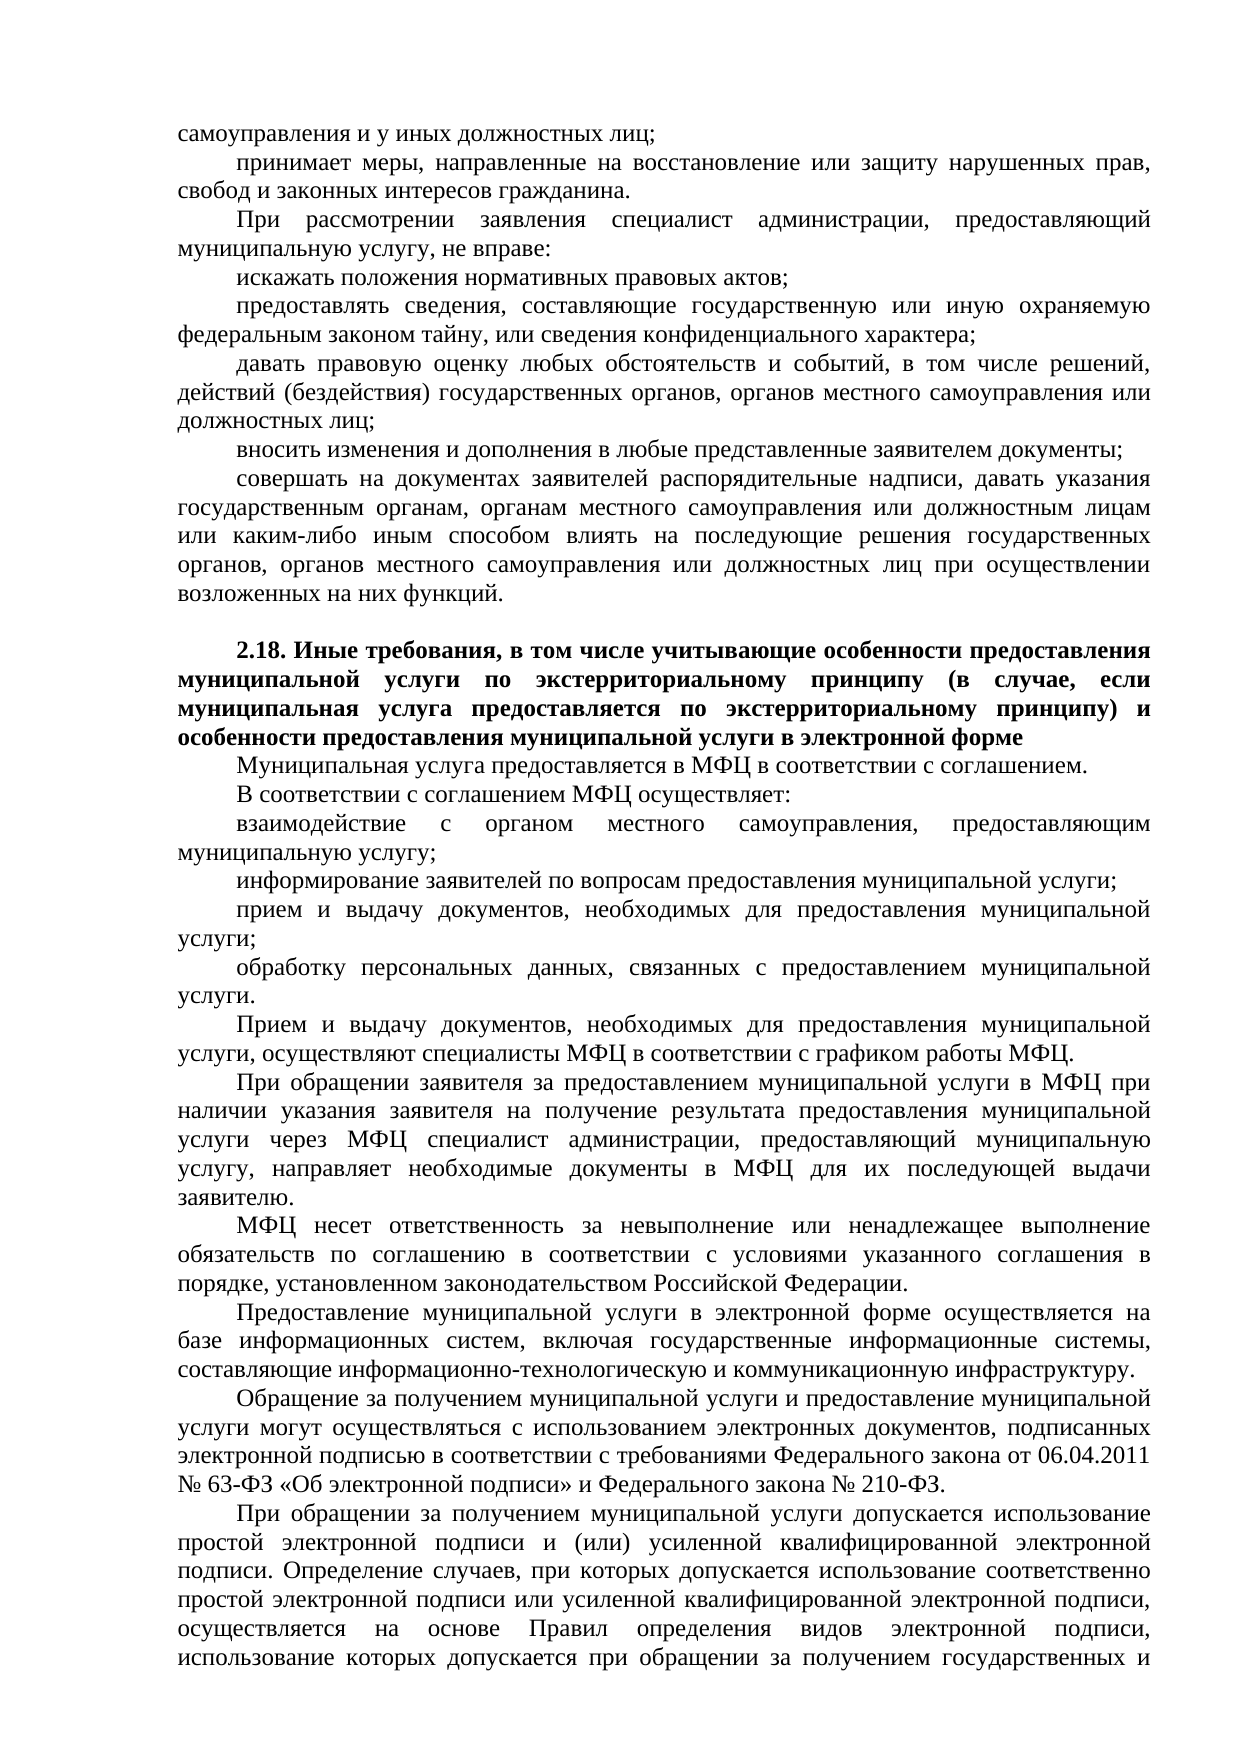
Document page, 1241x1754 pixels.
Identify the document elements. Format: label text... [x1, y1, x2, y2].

text При рассмотрении заявления специалист администрации, предоставляющий муниципальную услугу, не вправе: [177, 204, 1152, 262]
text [177, 118, 1152, 147]
text МФЦ несет ответственность за невыполнение или ненадлежащее выполнение обязательств по соглашению в соответствии с условиями указанного соглашения в порядке, установленном законодательством Российской Федерации. [177, 1211, 1152, 1297]
text обработку персональных данных, связанных с предоставлением муниципальной услуги. [177, 952, 1152, 1009]
text 2.18. Иные требования, в том числе учитывающие особенности предоставления муниципальной услуги по экстерриториальному принципу (в случае, если муниципальная услуга предоставляется по экстерриториальному принципу) и особенности предоставления муниципальной услуги в электронной форме [177, 636, 1152, 751]
text предоставлять сведения, составляющие государственную или иную охраняемую федеральным законом тайну, или сведения конфиденциального характера; [177, 291, 1152, 348]
text Предоставление муниципальной услуги в электронной форме осуществляется на базе информационных систем, включая государственные информационные системы, составляющие информационно-технологическую и коммуникационную инфраструктуру. [177, 1297, 1152, 1383]
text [177, 1498, 1152, 1671]
text Прием и выдачу документов, необходимых для предоставления муниципальной услуги, осуществляют специалисты МФЦ в соответствии с графиком работы МФЦ. [177, 1009, 1152, 1067]
text вносить изменения и дополнения в любые представленные заявителем документы; [177, 434, 1152, 463]
text совершать на документах заявителей распорядительные надписи, давать указания государственным органам, органам местного самоуправления или должностным лицам или каким-либо иным способом влиять на последующие решения государственных органов, органов местного самоуправления или должностных лиц при осуществлении возложенных на них функций. [177, 463, 1152, 607]
text прием и выдачу документов, необходимых для предоставления муниципальной услуги; [177, 894, 1152, 952]
text искажать положения нормативных правовых актов; [177, 262, 1152, 291]
text Муниципальная услуга предоставляется в МФЦ в соответствии с соглашением. [177, 751, 1152, 779]
text информирование заявителей по вопросам предоставления муниципальной услуги; [177, 866, 1152, 894]
text В соответствии с соглашением МФЦ осуществляет: [177, 779, 1152, 808]
text давать правовую оценку любых обстоятельств и событий, в том числе решений, действий (бездействия) государственных органов, органов местного самоуправления или должностных лиц; [177, 348, 1152, 434]
text взаимодействие с органом местного самоуправления, предоставляющим муниципальную услугу; [177, 808, 1152, 866]
text Обращение за получением муниципальной услуги и предоставление муниципальной услуги могут осуществляться с использованием электронных документов, подписанных электронной подписью в соответствии с требованиями Федерального закона от 06.04.2011 № 63-ФЗ «Об электронной подписи» и Федерального закона № 210-ФЗ. [177, 1383, 1152, 1498]
text принимает меры, направленные на восстановление или защиту нарушенных прав, свобод и законных интересов гражданина. [177, 147, 1152, 204]
text При обращении заявителя за предоставлением муниципальной услуги в МФЦ при наличии указания заявителя на получение результата предоставления муниципальной услуги через МФЦ специалист администрации, предоставляющий муниципальную услугу, направляет необходимые документы в МФЦ для их последующей выдачи заявителю. [177, 1067, 1152, 1211]
